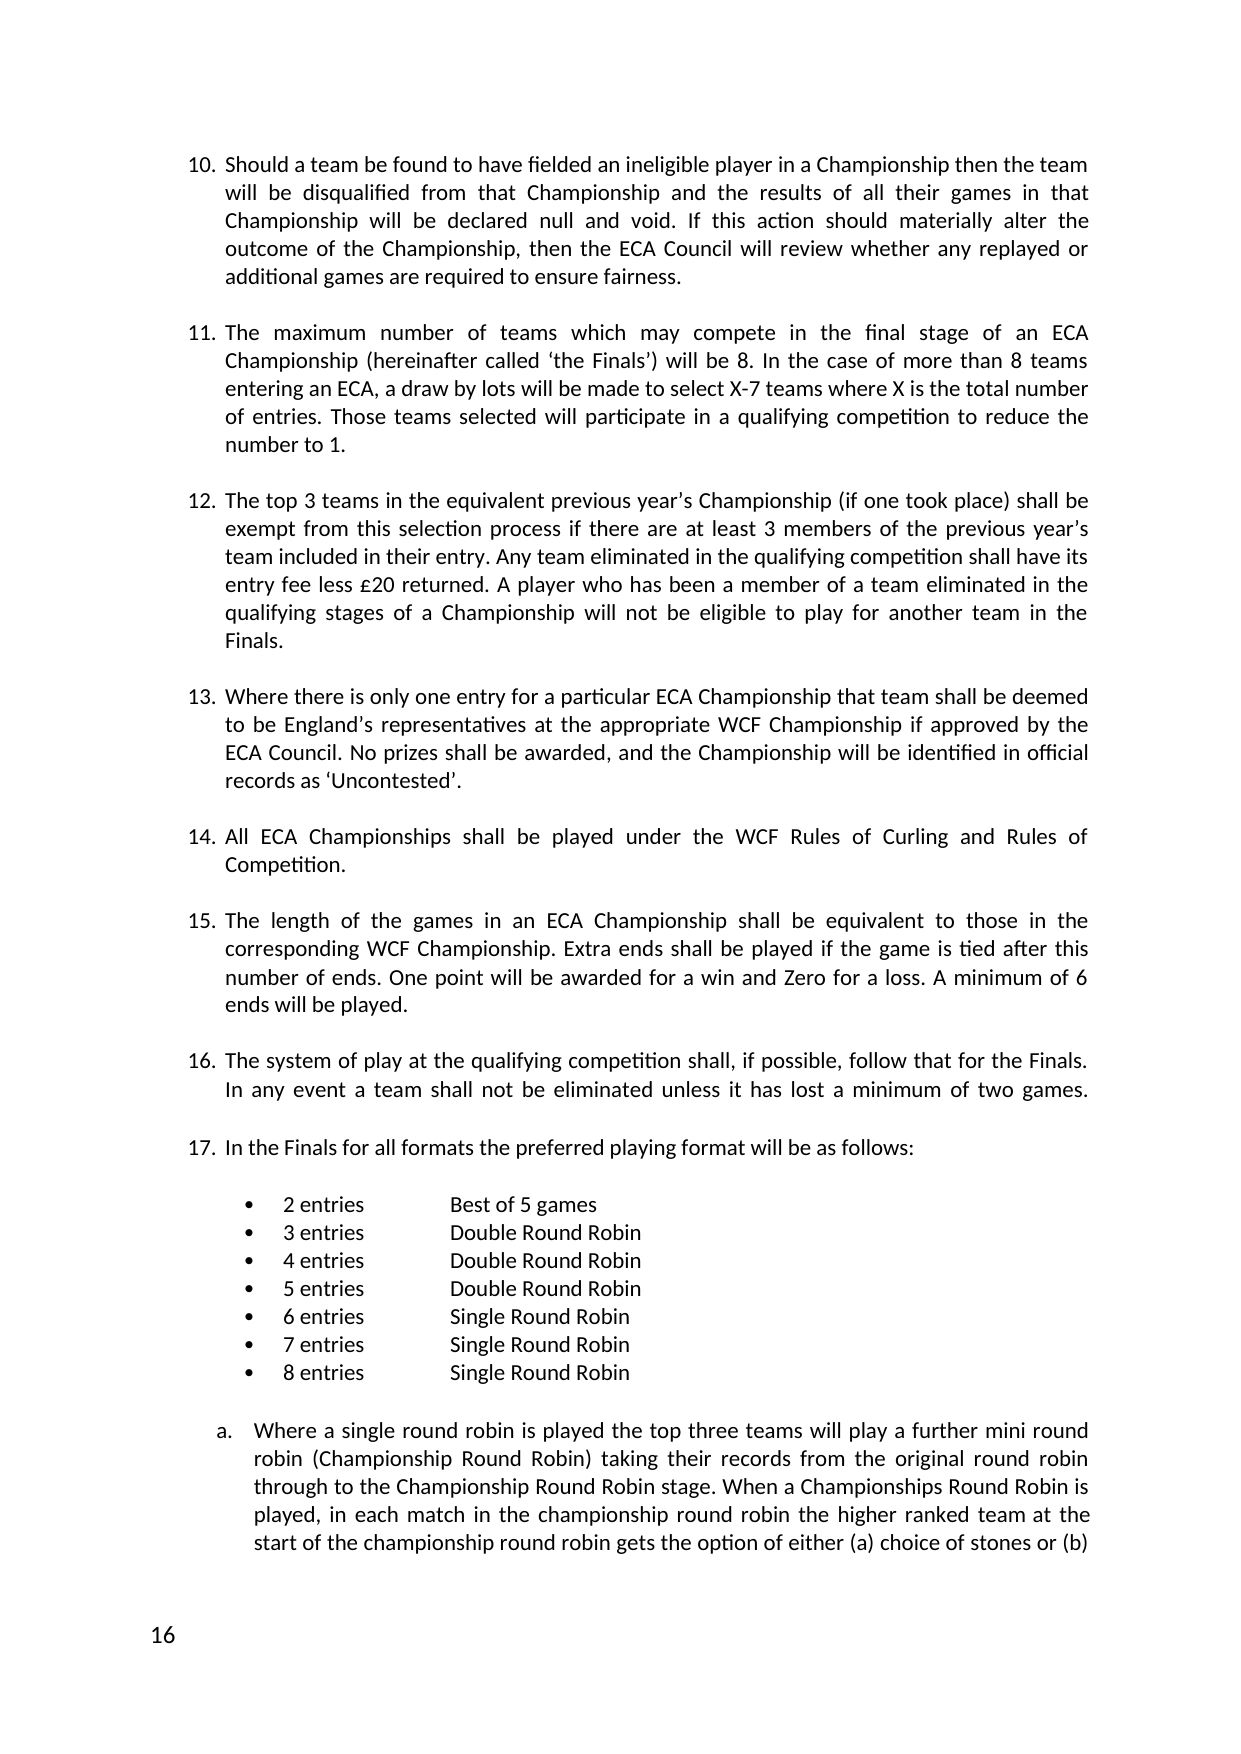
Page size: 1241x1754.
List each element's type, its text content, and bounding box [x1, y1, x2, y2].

list The top 3 teams in the equivalent previous year’s Championship (if one took place) shall be exempt from this selection process if there are at least 3 members of the previous year’s team included in their entry. Any team eliminated in the qualifying competition shall have its entry fee less £20 returned. A player who has been a member of a team eliminated in the qualifying stages of a Championship will not be eligible to play for another team in the Finals. [187, 486, 1090, 654]
list 5 entries Double Round Robin [245, 1274, 1090, 1302]
list 8 entries Single Round Robin [245, 1358, 1090, 1387]
list Where there is only one entry for a particular ECA Championship that team shall be deemed to be England’s representatives at the appropriate WCF Championship if approved by the ECA Council. No prizes shall be awarded, and the Championship will be identified in official records as ‘Uncontested’. [187, 682, 1090, 794]
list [216, 1416, 1090, 1556]
list Should a team be found to have fielded an ineligible player in a Championship then the team will be disqualified from that Championship and the results of all their games in that Championship will be declared null and void. If this action should materially alter the outcome of the Championship, then the ECA Council will review whether any replayed or additional games are required to ensure fairness. [187, 150, 1090, 290]
list In the Finals for all formats the preferred playing format will be as follows: [187, 1133, 1090, 1161]
list 6 entries Single Round Robin [245, 1302, 1090, 1331]
list 7 entries Single Round Robin [245, 1331, 1090, 1358]
list The maximum number of teams which may compete in the final stage of an ECA Championship (hereinafter called ‘the Finals’) will be 8. In the case of more than 8 teams entering an ECA, a draw by lots will be made to select X-7 teams where X is the total number of entries. Those teams selected will participate in a qualifying competition to reduce the number to 1. [187, 318, 1090, 458]
list The system of play at the qualifying competition shall, if possible, follow that for the Finals. In any event a team shall not be eliminated unless it has lost a minimum of two games. [187, 1047, 1090, 1133]
list 2 entries Best of 5 games [245, 1190, 1090, 1218]
list The length of the games in an ECA Championship shall be equivalent to those in the corresponding WCF Championship. Extra ends shall be played if the game is tied after this number of ends. One point will be awarded for a win and Zero for a loss. A minimum of 6 ends will be played. [187, 907, 1090, 1019]
list 4 entries Double Round Robin [245, 1246, 1090, 1274]
list All ECA Championships shall be played under the WCF Rules of Curling and Rules of Competition. [187, 822, 1090, 878]
list 3 entries Double Round Robin [245, 1218, 1090, 1246]
